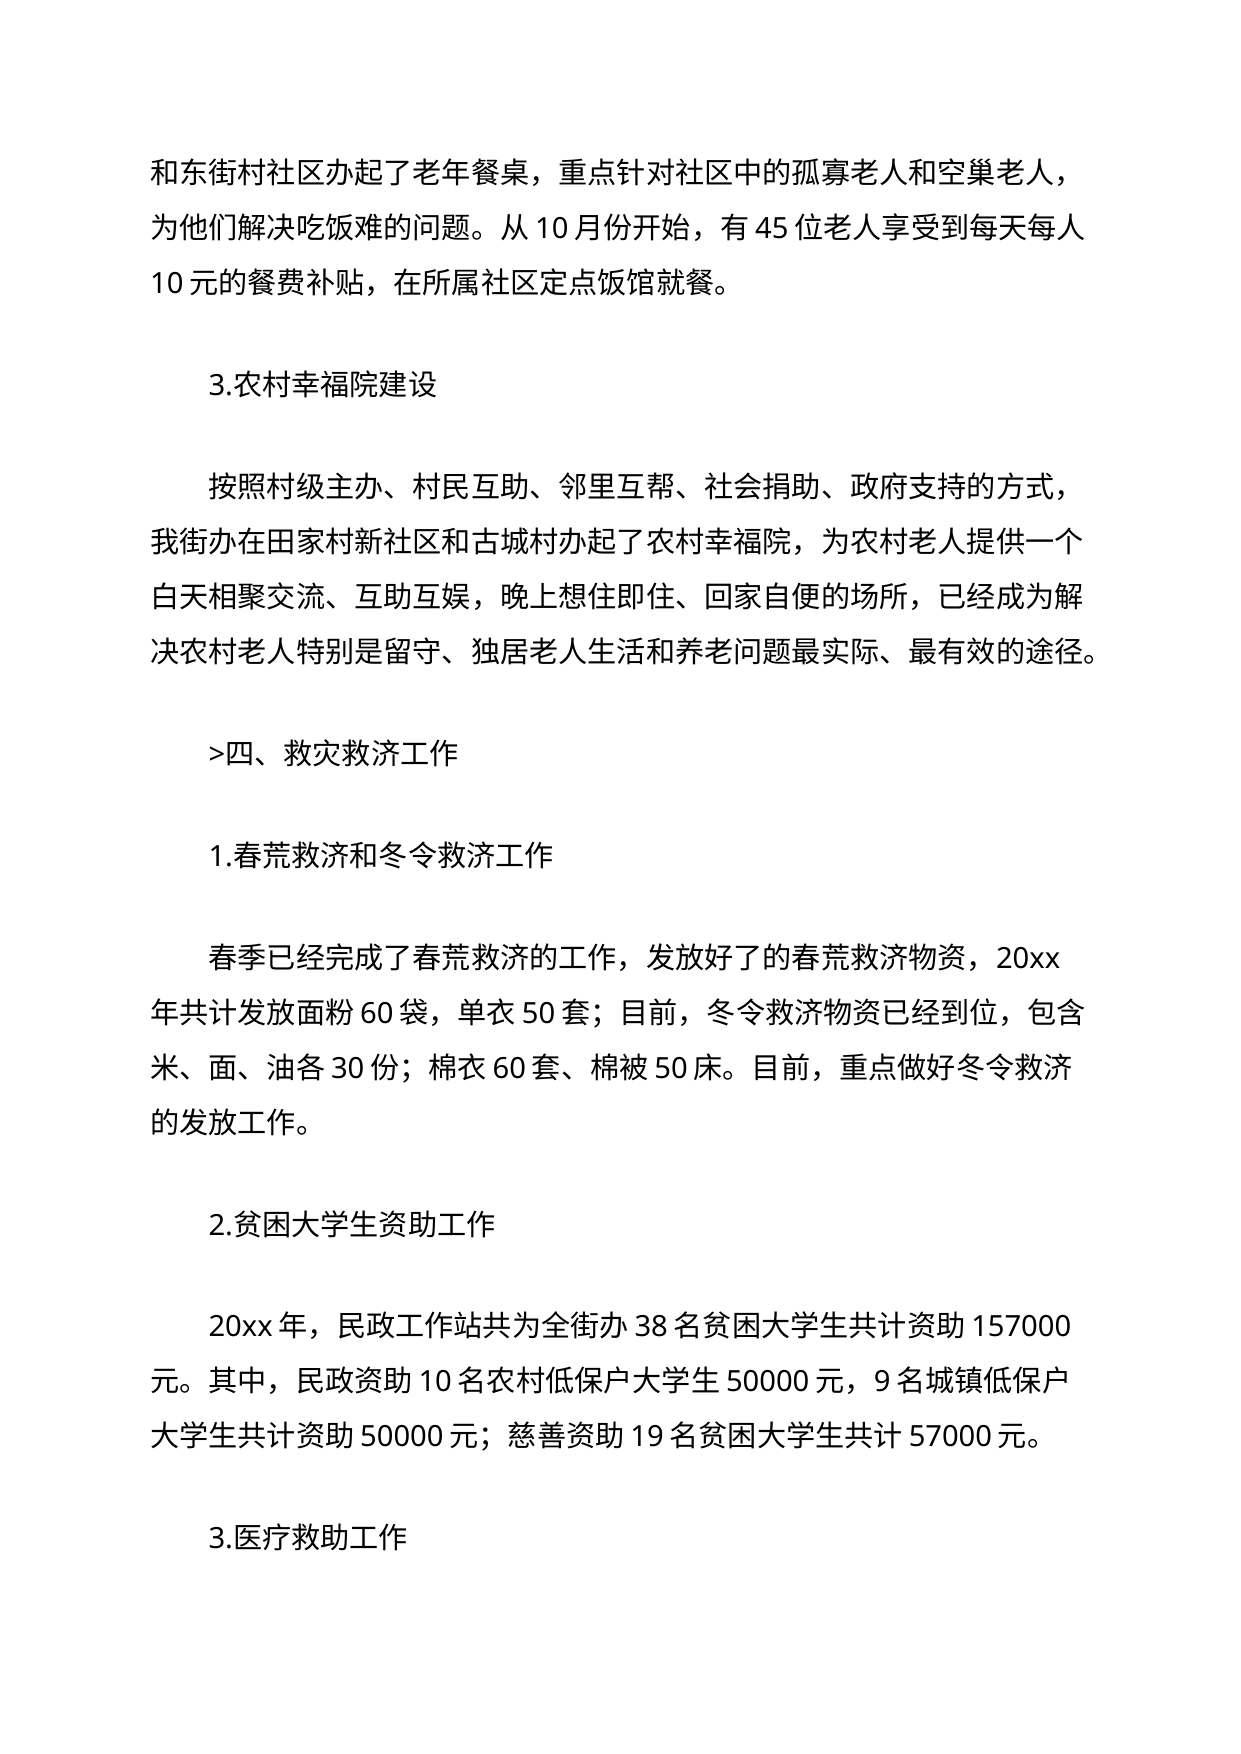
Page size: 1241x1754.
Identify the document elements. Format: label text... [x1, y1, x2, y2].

text 3.医疗救助工作 [150, 1515, 1090, 1557]
text 2.贫困大学生资助工作 [150, 1201, 1090, 1243]
text 按照村级主办、村民互助、邻里互帮、社会捐助、政府支持的方式，我街办在田家村新社区和古城村办起了农村幸福院，为农村老人提供一个白天相聚交流、互助互娱，晚上想住即住、回家自便的场所，已经成为解决农村老人特别是留守、独居老人生活和养老问题最实际、最有效的途径。 [150, 464, 1090, 671]
text 20xx年，民政工作站共为全街办38名贫困大学生共计资助157000元。其中，民政资助10名农村低保户大学生50000元，9名城镇低保户大学生共计资助50000元；慈善资助19名贫困大学生共计57000元。 [150, 1303, 1090, 1455]
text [150, 150, 1090, 302]
text 春季已经完成了春荒救济的工作，发放好了的春荒救济物资，20xx年共计发放面粉60袋，单衣50套；目前，冬令救济物资已经到位，包含米、面、油各30份；棉衣60套、棉被50床。目前，重点做好冬令救济的发放工作。 [150, 934, 1090, 1142]
text >四、救灾救济工作 [150, 730, 1090, 773]
text 1.春荒救济和冬令救济工作 [150, 832, 1090, 875]
text 3.农村幸福院建设 [150, 362, 1090, 404]
